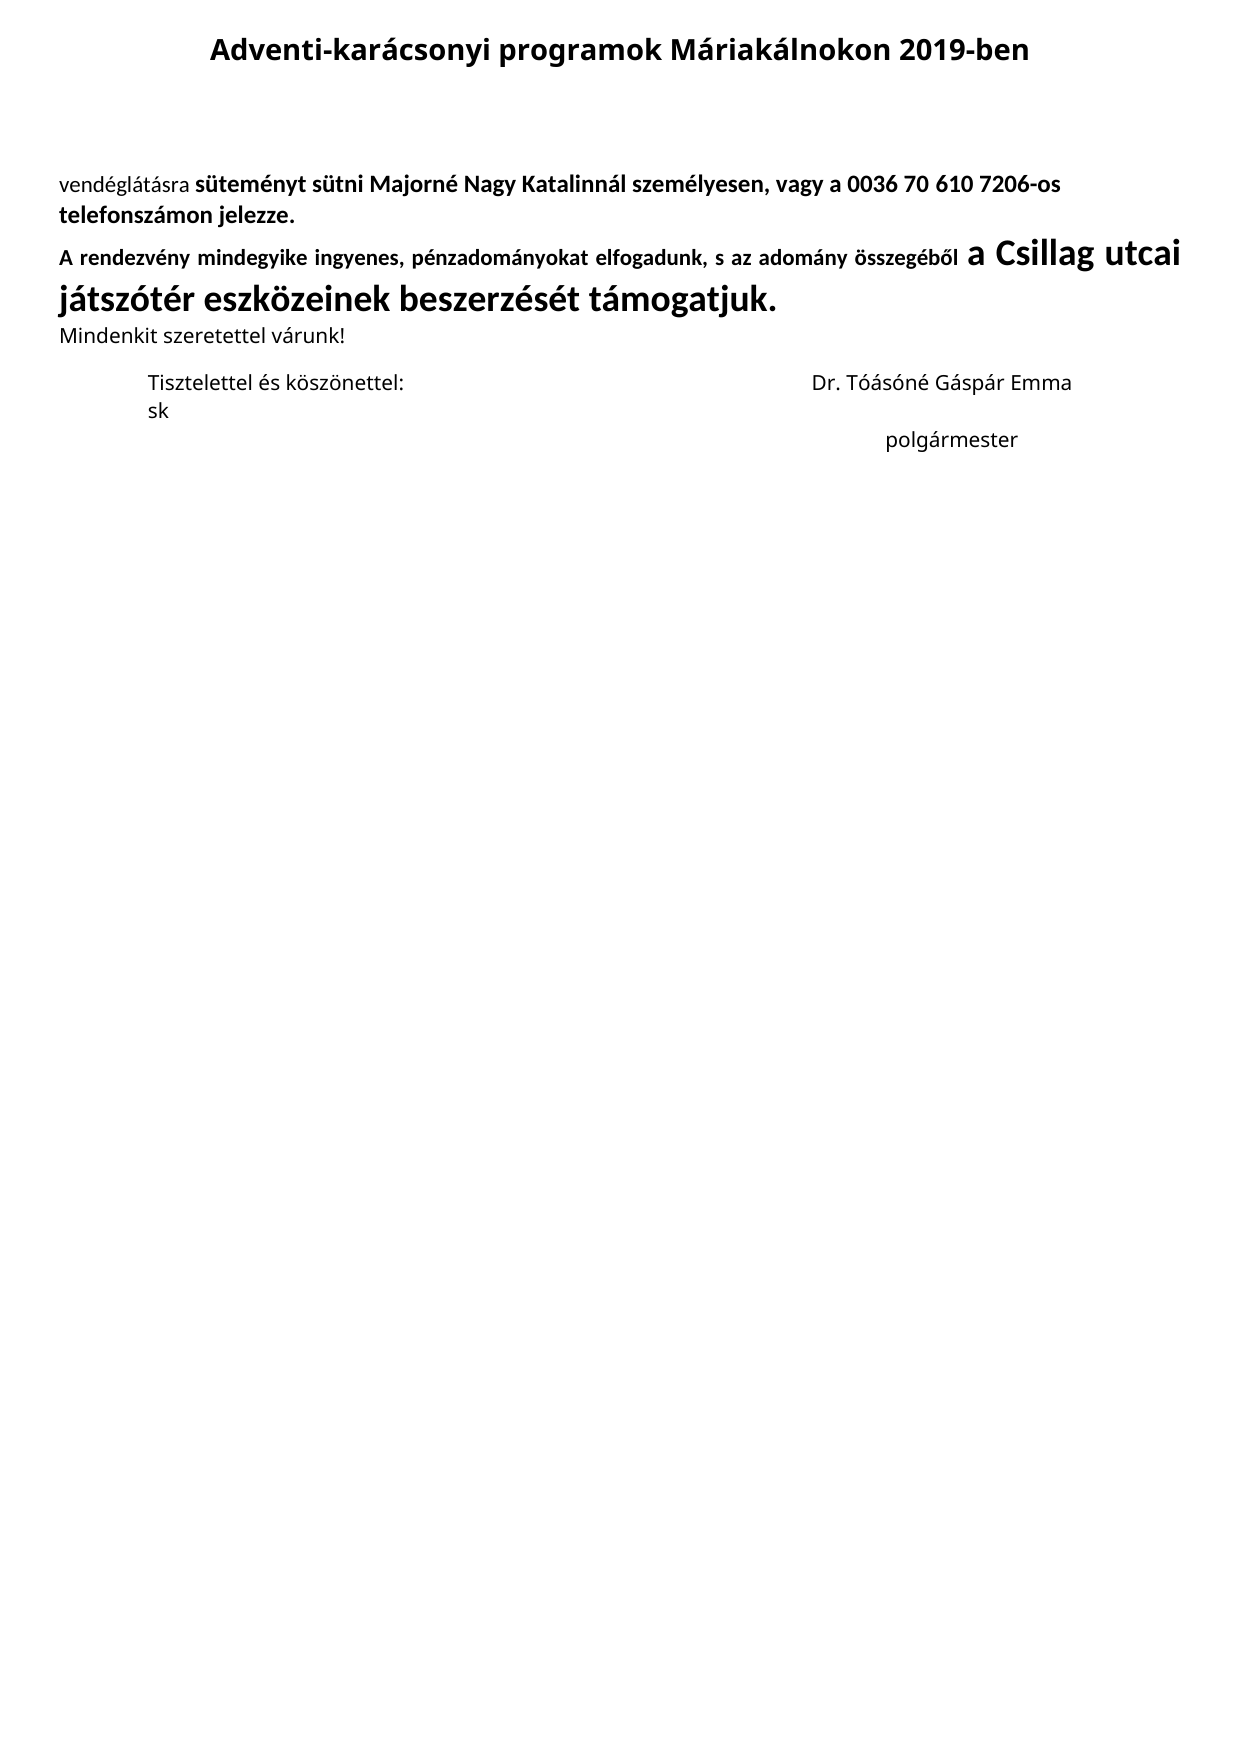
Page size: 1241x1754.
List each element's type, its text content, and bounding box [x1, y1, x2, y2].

text A rendezvény mindegyike ingyenes, pénzadományokat elfogadunk, s az adomány összegéből a Csillag utcai játszótér eszközeinek beszerzését támogatjuk. [59, 229, 1181, 321]
text Mindenkit szeretettel várunk! [59, 321, 1093, 349]
text polgármester [148, 425, 1093, 453]
text Tisztelettel és köszönettel: Dr. Tóásóné Gáspár Emma sk [148, 368, 1093, 425]
